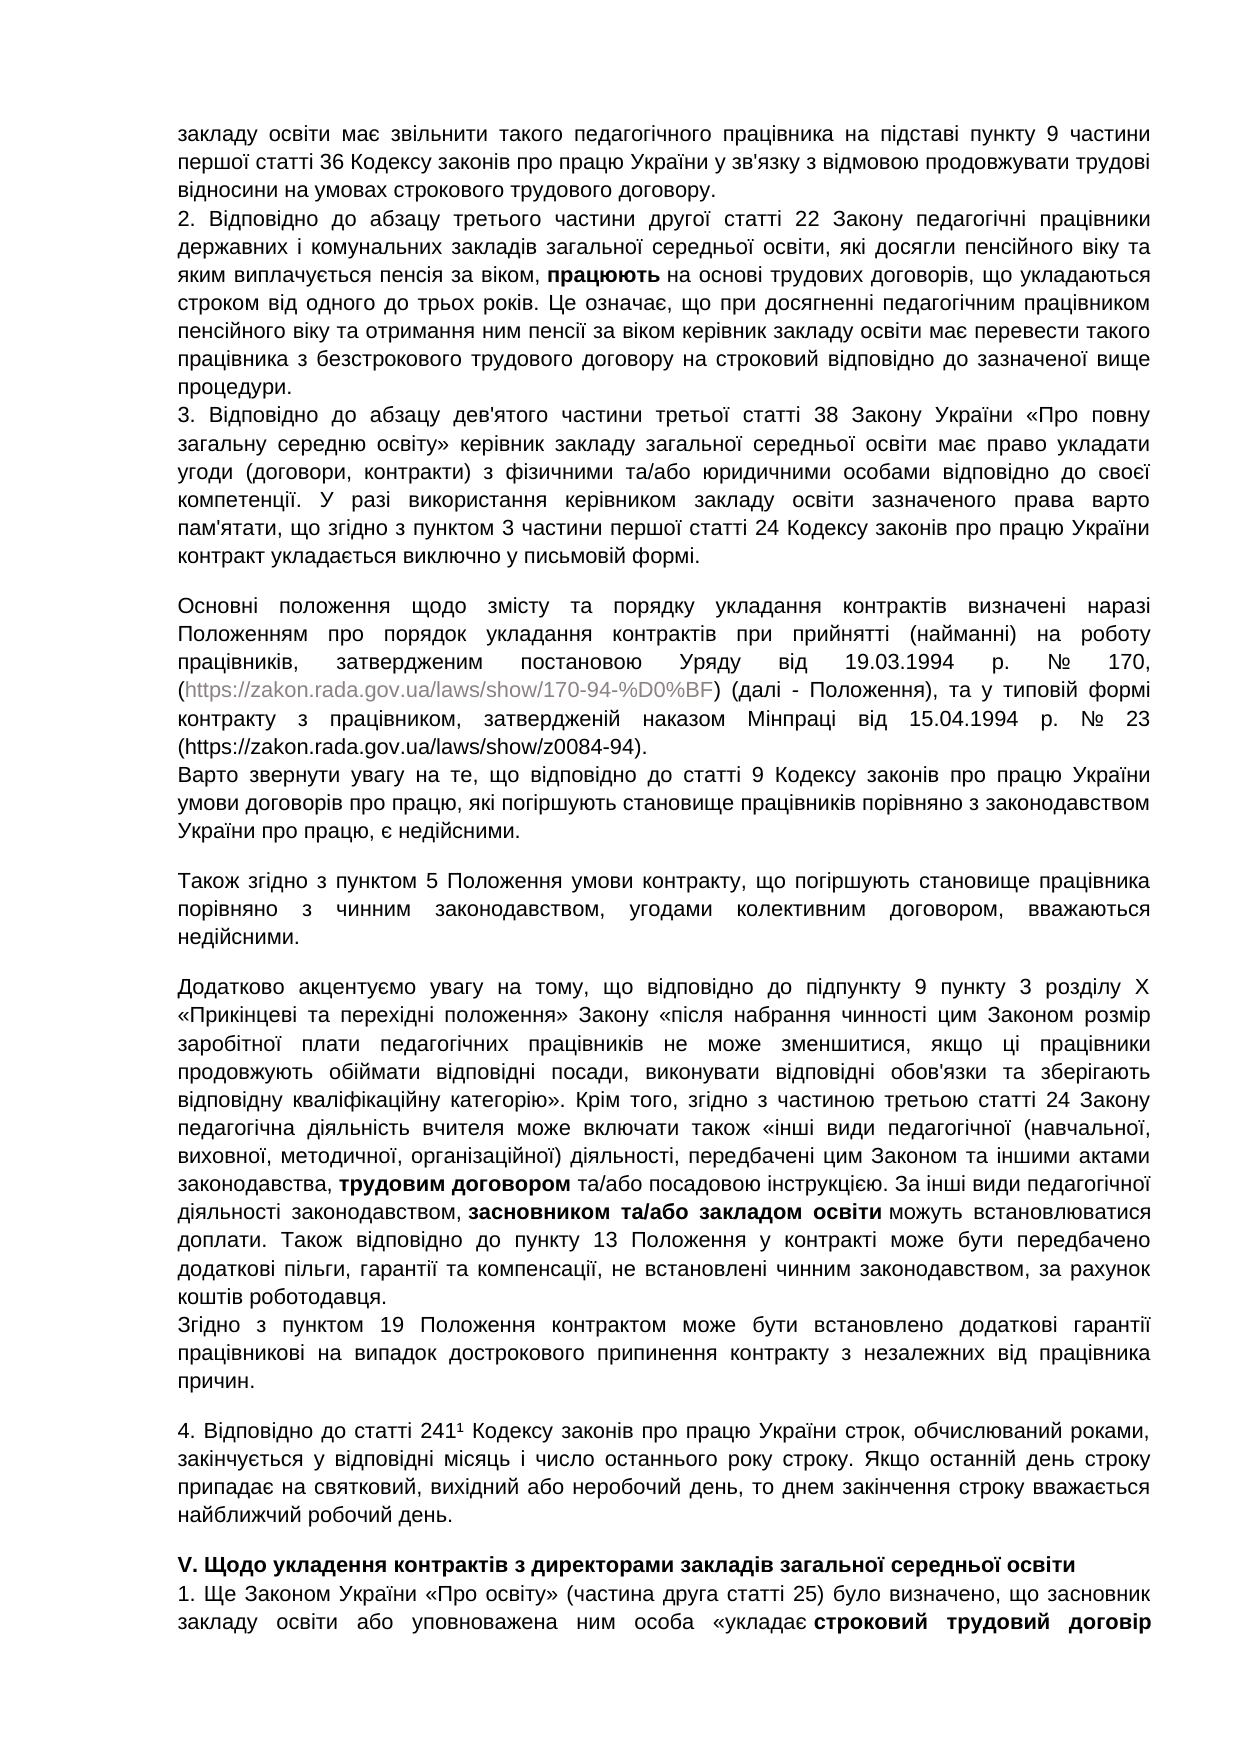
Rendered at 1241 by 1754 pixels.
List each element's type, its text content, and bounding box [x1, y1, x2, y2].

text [177, 1577, 1152, 1634]
text Також згідно з пунктом 5 Положення умови контракту, що погіршують становище працівника порівняно з чинним законодавством, угодами колективним договором, вважаються недійсними. [177, 865, 1152, 949]
text 4. Відповідно до статті 241¹ Кодексу законів про працю України строк, обчислюваний роками, закінчується у відповідні місяць і число останнього року строку. Якщо останній день строку припадає на святковий, вихідний або неробочий день, то днем закінчення строку вважається найближчий робочий день. [177, 1415, 1152, 1527]
text 3. Відповідно до абзацу дев'ятого частини третьої статті 38 Закону України «Про повну загальну середню освіту» керівник закладу загальної середньої освіти має право укладати угоди (договори, контракти) з фізичними та/або юридичними особами відповідно до своєї компетенції. У разі використання керівником закладу освіти зазначеного права варто пам'ятати, що згідно з пунктом 3 частини першої статті 24 Кодексу законів про працю України контракт укладається виключно у письмовій формі. [177, 399, 1152, 568]
text Основні положення щодо змісту та порядку укладання контрактів визначені наразі Положенням про порядок укладання контрактів при прийнятті (найманні) на роботу працівників, затвердженим постановою Уряду від 19.03.1994 р. № 170, (https://zakon.rada.gov.ua/laws/show/170-94-%D0%BF) (далі - Положення), та у типовій формі контракту з працівником, затвердженій наказом Мінпраці від 15.04.1994 р. № 23 (https://zakon.rada.gov.ua/laws/show/z0084-94). [177, 590, 1152, 759]
text 2. Відповідно до абзацу третього частини другої статті 22 Закону педагогічні працівники державних і комунальних закладів загальної середньої освіти, які досягли пенсійного віку та яким виплачується пенсія за віком, працюють на основі трудових договорів, що укладаються строком від одного до трьох років. Це означає, що при досягненні педагогічним працівником пенсійного віку та отримання ним пенсії за віком керівник закладу освіти має перевести такого працівника з безстрокового трудового договору на строковий відповідно до зазначеної вище процедури. [177, 202, 1152, 399]
text Згідно з пунктом 19 Положення контрактом може бути встановлено додаткові гарантії працівникові на випадок дострокового припинення контракту з незалежних від працівника причин. [177, 1309, 1152, 1393]
text V. Щодо укладення контрактів з директорами закладів загальної середньої освіти [177, 1549, 1152, 1577]
text Варто звернути увагу на те, що відповідно до статті 9 Кодексу законів про працю України умови договорів про працю, які погіршують становище працівників порівняно з законодавством України про працю, є недійсними. [177, 759, 1152, 843]
text Додатково акцентуємо увагу на тому, що відповідно до підпункту 9 пункту 3 розділу Х «Прикінцеві та перехідні положення» Закону «після набрання чинності цим Законом розмір заробітної плати педагогічних працівників не може зменшитися, якщо ці працівники продовжують обіймати відповідні посади, виконувати відповідні обов'язки та зберігають відповідну кваліфікаційну категорію». Крім того, згідно з частиною третьою статті 24 Закону педагогічна діяльність вчителя може включати також «інші види педагогічної (навчальної, виховної, методичної, організаційної) діяльності, передбачені цим Законом та іншими актами законодавства, трудовим договором та/або посадовою інструкцією. За інші види педагогічної діяльності законодавством, засновником та/або закладом освіти можуть встановлюватися доплати. Також відповідно до пункту 13 Положення у контракті може бути передбачено додаткові пільги, гарантії та компенсації, не встановлені чинним законодавством, за рахунок коштів роботодавця. [177, 971, 1152, 1309]
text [177, 118, 1152, 202]
